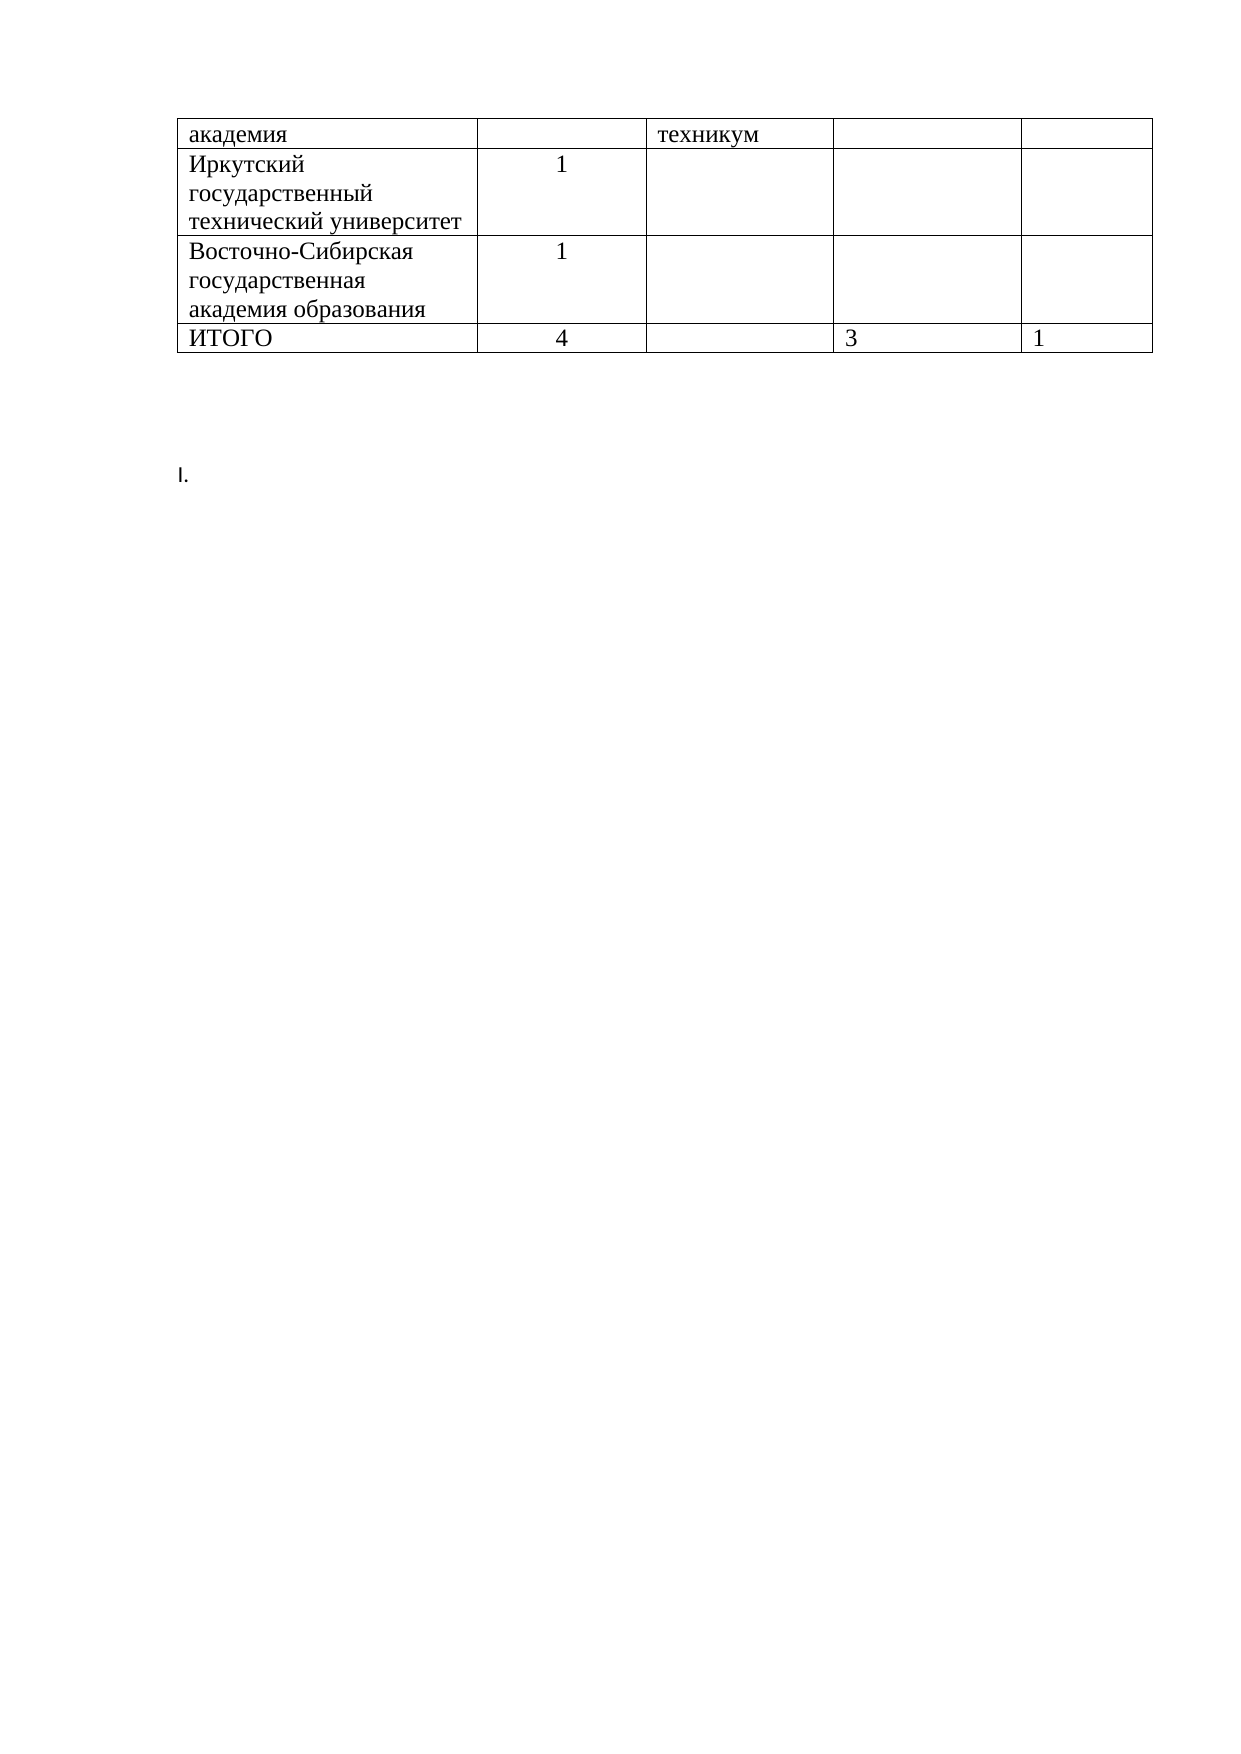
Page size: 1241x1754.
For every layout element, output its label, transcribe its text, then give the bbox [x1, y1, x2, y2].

table_cell Иркутский государственный технический университет [178, 149, 477, 235]
table_cell 1 [834, 119, 1021, 148]
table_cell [178, 119, 477, 148]
table_cell Восточно-Сибирская государственная академия образования [178, 236, 477, 322]
table_cell [1022, 149, 1152, 235]
table_cell [1022, 119, 1152, 148]
table_cell [647, 324, 833, 352]
table_cell 1 [478, 149, 646, 235]
table_cell 3 [834, 324, 1021, 352]
table_cell 1 [478, 236, 646, 322]
table_cell [834, 149, 1021, 235]
table_cell [647, 236, 833, 322]
table_cell [1022, 236, 1152, 322]
table_cell [647, 149, 833, 235]
table_cell ИТОГО [178, 324, 477, 352]
table_cell 1 [478, 119, 646, 148]
table_cell 4 [478, 324, 646, 352]
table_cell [647, 119, 833, 148]
table_cell [834, 236, 1021, 322]
table_cell 1 [1022, 324, 1152, 352]
